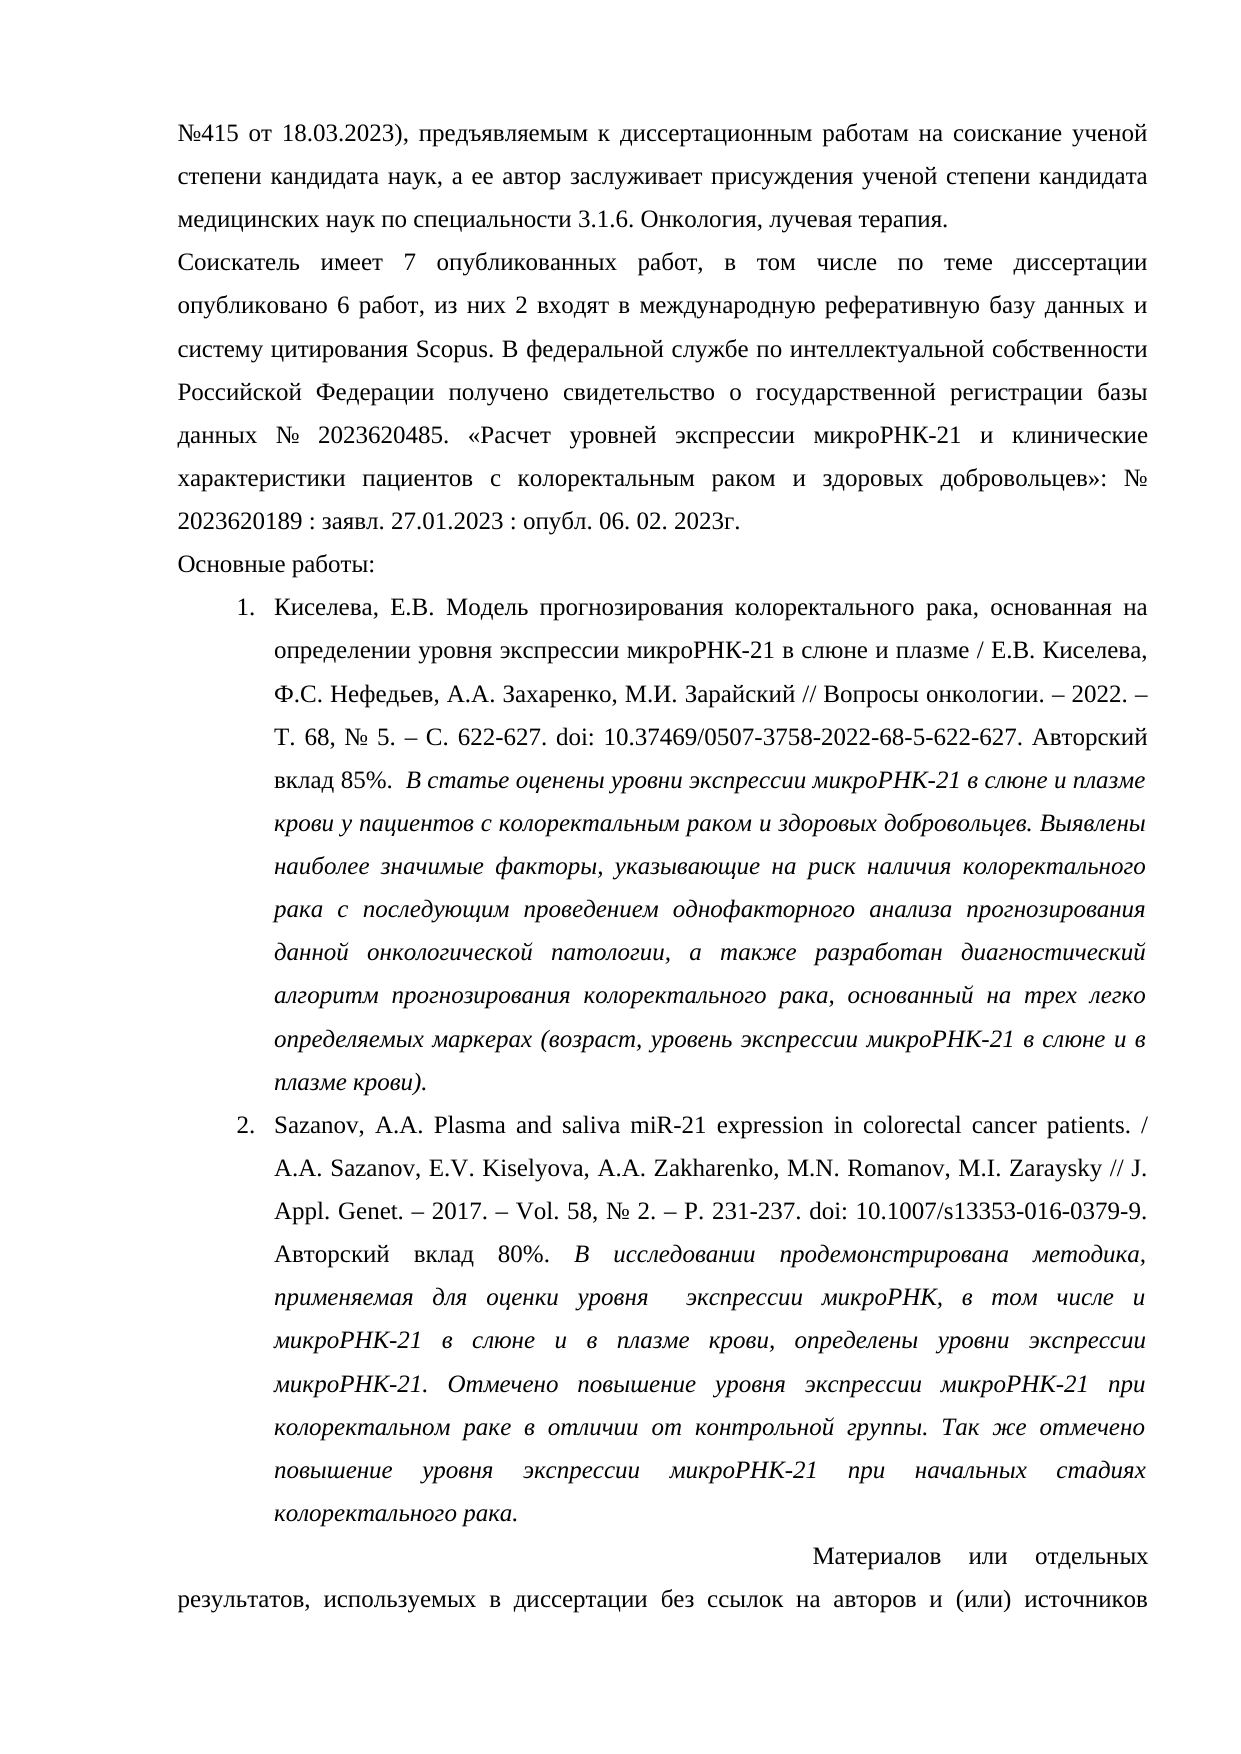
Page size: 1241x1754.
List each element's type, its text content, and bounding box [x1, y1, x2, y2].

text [177, 118, 1149, 233]
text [177, 1541, 1149, 1613]
list Sazanov, A.A. Plasma and saliva miR-21 expression in colorectal cancer patients. / A.A. Sazanov, E.V. Kiselyova, A.A. Zakharenko, M.N. Romanov, M.I. Zaraysky // J. Appl. Genet. – 2017. – Vol. 58, № 2. – P. 231-237. doi: 10.1007/s13353-016-0379-9. Авторский вклад 80%. В исследовании продемонстрирована методика, применяемая для оценки уровня экспрессии микроРНК, в том числе и микроРНК-21 в слюне и в плазме крови, определены уровни экспрессии микроРНК-21. Отмечено повышение уровня экспрессии микроРНК-21 при колоректальном раке в отличии от контрольной группы. Так же отмечено повышение уровня экспрессии микроРНК-21 при начальных стадиях колоректального рака. [236, 1110, 1149, 1527]
list Киселева, Е.В. Модель прогнозирования колоректального рака, основанная на определении уровня экспрессии микроРНК-21 в слюне и плазме / Е.В. Киселева, Ф.С. Нефедьев, А.А. Захаренко, М.И. Зарайский // Вопросы онкологии. – 2022. – Т. 68, № 5. – С. 622-627. doi: 10.37469/0507-3758-2022-68-5-622-627. Авторский вклад 85%. В статье оценены уровни экспрессии микроРНК-21 в слюне и плазме крови у пациентов с колоректальным раком и здоровых добровольцев. Выявлены наиболее значимые факторы, указывающие на риск наличия колоректального рака с последующим проведением однофакторного анализа прогнозирования данной онкологической патологии, а также разработан диагностический алгоритм прогнозирования колоректального рака, основанный на трех легко определяемых маркерах (возраст, уровень экспрессии микроРНК-21 в слюне и в плазме крови). [236, 592, 1149, 1096]
text Соискатель имеет 7 опубликованных работ, в том числе по теме диссертации опубликовано 6 работ, из них 2 входят в международную реферативную базу данных и систему цитирования Scopus. В федеральной службе по интеллектуальной собственности Российской Федерации получено свидетельство о государственной регистрации базы данных № 2023620485. «Расчет уровней экспрессии микроРНК-21 и клинические характеристики пациентов с колоректальным раком и здоровых добровольцев»: № 2023620189 : заявл. 27.01.2023 : опубл. 06. 02. 2023г. [177, 247, 1149, 535]
text Основные работы: [177, 549, 1149, 578]
